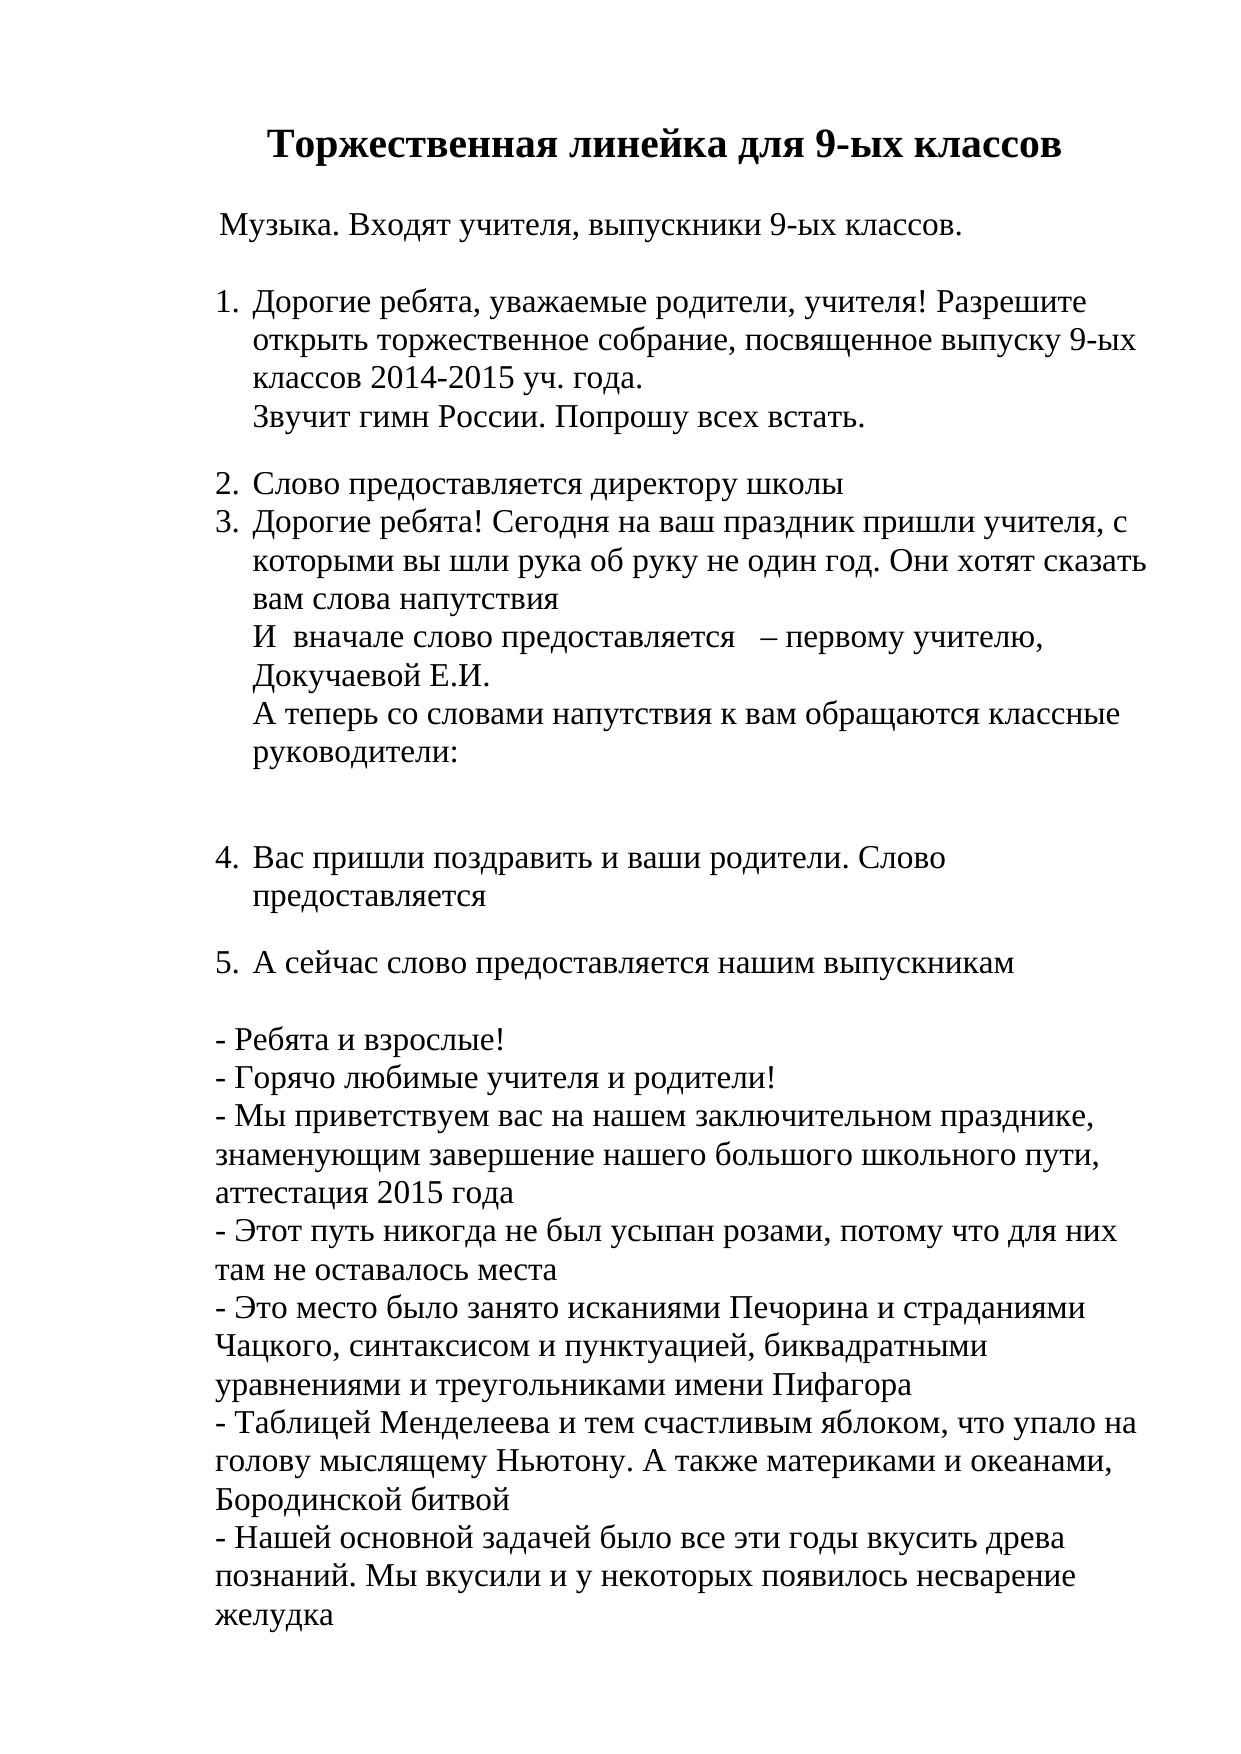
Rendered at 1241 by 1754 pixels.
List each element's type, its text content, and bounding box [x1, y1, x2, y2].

text - Мы приветствуем вас на нашем заключительном празднике, знаменующим завершение нашего большого школьного пути, аттестация 2015 года [215, 1096, 1152, 1211]
text - Это место было занято исканиями Печорина и страданиями Чацкого, синтаксисом и пунктуацией, биквадратными уравнениями и треугольниками имени Пифагора [215, 1287, 1152, 1402]
list Слово предоставляется директору школы [215, 463, 1152, 501]
text - Горячо любимые учителя и родители! [215, 1057, 1152, 1096]
text - Таблицей Менделеева и тем счастливым яблоком, что упало на голову мыслящему Ньютону. А также материками и океанами, Бородинской битвой [215, 1402, 1152, 1517]
text И вначале слово предоставляется – первому учителю, Докучаевой Е.И. [252, 616, 1152, 693]
text Звучит гимн России. Попрошу всех встать. [252, 396, 1152, 434]
text - Этот путь никогда не был усыпан розами, потому что для них там не оставалось места [215, 1211, 1152, 1287]
text - Нашей основной задачей было все эти годы вкусить древа познаний. Мы вкусили и у некоторых появилось несварение желудка [215, 1517, 1152, 1632]
list Вас пришли поздравить и ваши родители. Слово предоставляется [215, 837, 1152, 913]
list А сейчас слово предоставляется нашим выпускникам [215, 942, 1152, 981]
text Торжественная линейка для 9-ых классов [177, 118, 1152, 166]
list Дорогие ребята! Сегодня на ваш праздник пришли учителя, с которыми вы шли рука об руку не один год. Они хотят сказать вам слова напутствия [215, 501, 1152, 616]
list Дорогие ребята, уважаемые родители, учителя! Разрешите открыть торжественное собрание, посвященное выпуску 9-ых классов 2014-2015 уч. года. [215, 281, 1152, 396]
text - Ребята и взрослые! [215, 1019, 1152, 1057]
text Музыка. Входят учителя, выпускники 9-ых классов. [177, 204, 1152, 243]
text А теперь со словами напутствия к вам обращаются классные руководители: [252, 693, 1152, 770]
